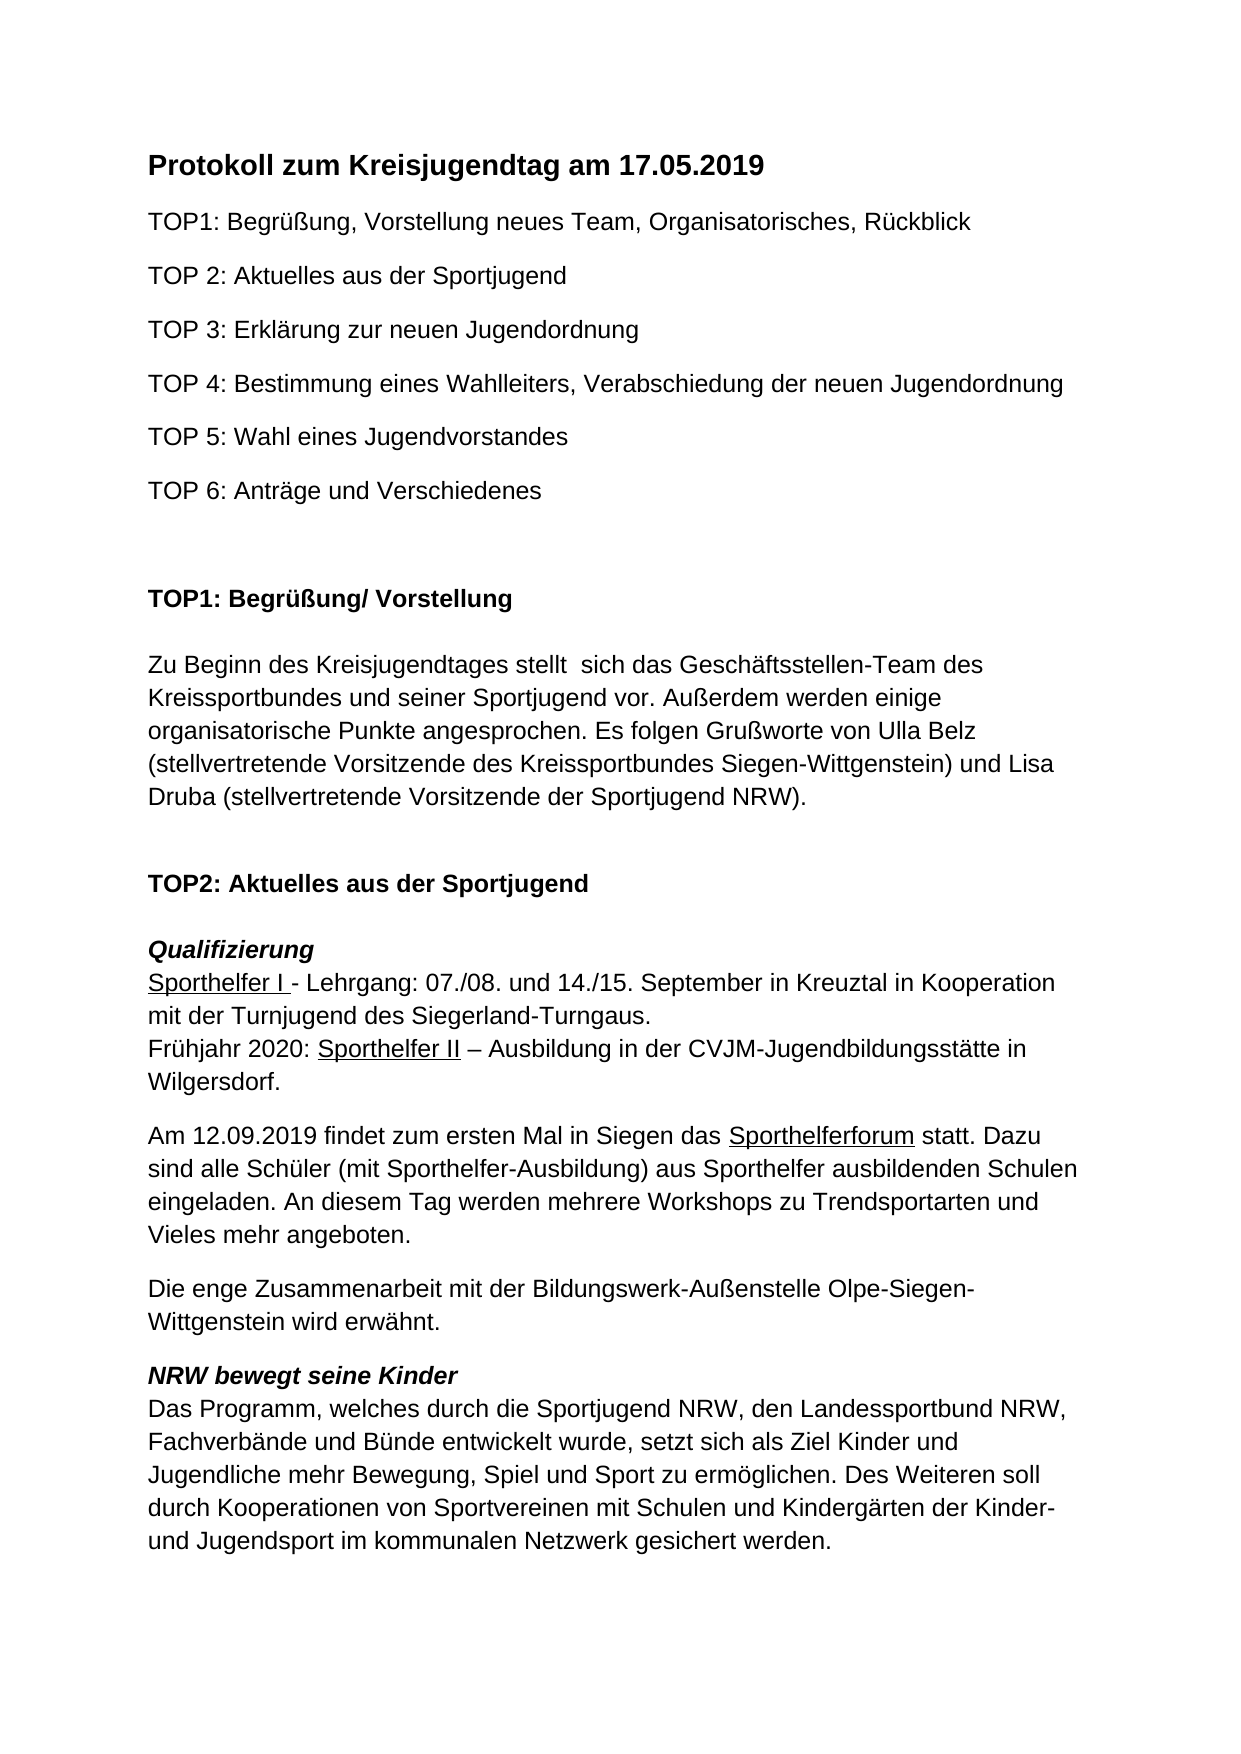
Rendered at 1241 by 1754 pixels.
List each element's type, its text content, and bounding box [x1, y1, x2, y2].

text TOP 6: Anträge und Verschiedenes [148, 476, 1093, 505]
text Am 12.09.2019 findet zum ersten Mal in Siegen das Sporthelferforum statt. Dazu sind alle Schüler (mit Sporthelfer-Ausbildung) aus Sporthelfer ausbildenden Schulen eingeladen. An diesem Tag werden mehrere Workshops zu Trendsportarten und Vieles mehr angeboten. [148, 1121, 1093, 1249]
text TOP 4: Bestimmung eines Wahlleiters, Verabschiedung der neuen Jugendordnung [148, 368, 1093, 397]
text TOP 5: Wahl eines Jugendvorstandes [148, 422, 1093, 451]
text Protokoll zum Kreisjugendtag am 17.05.2019 [148, 148, 1093, 181]
text TOP1: Begrüßung, Vorstellung neues Team, Organisatorisches, Rückblick [148, 207, 1093, 236]
text NRW bewegt seine Kinder Das Programm, welches durch die Sportjugend NRW, den Landessportbund NRW, Fachverbände und Bünde entwickelt wurde, setzt sich als Ziel Kinder und Jugendliche mehr Bewegung, Spiel und Sport zu ermöglichen. Des Weiteren soll durch Kooperationen von Sportvereinen mit Schulen und Kindergärten der Kinder- und Jugendsport im kommunalen Netzwerk gesichert werden. [148, 1361, 1093, 1587]
text TOP 3: Erklärung zur neuen Jugendordnung [148, 315, 1093, 343]
text TOP1: Begrüßung/ Vorstellung Zu Beginn des Kreisjugendtages stellt sich das Geschäftsstellen-Team des Kreissportbundes und seiner Sportjugend vor. Außerdem werden einige organisatorische Punkte angesprochen. Es folgen Grußworte von Ulla Belz (stellvertretende Vorsitzende des Kreissportbundes Siegen-Wittgenstein) und Lisa Druba (stellvertretende Vorsitzende der Sportjugend NRW). [148, 584, 1093, 811]
text TOP 2: Aktuelles aus der Sportjugend [148, 261, 1093, 289]
text TOP2: Aktuelles aus der Sportjugend Qualifizierung Sporthelfer I - Lehrgang: 07./08. und 14./15. September in Kreuztal in Kooperation mit der Turnjugend des Siegerland-Turngaus. Frühjahr 2020: Sporthelfer II – Ausbildung in der CVJM-Jugendbildungsstätte in Wilgersdorf. [148, 836, 1093, 1096]
text Die enge Zusammenarbeit mit der Bildungswerk-Außenstelle Olpe-Siegen-Wittgenstein wird erwähnt. [148, 1274, 1093, 1336]
